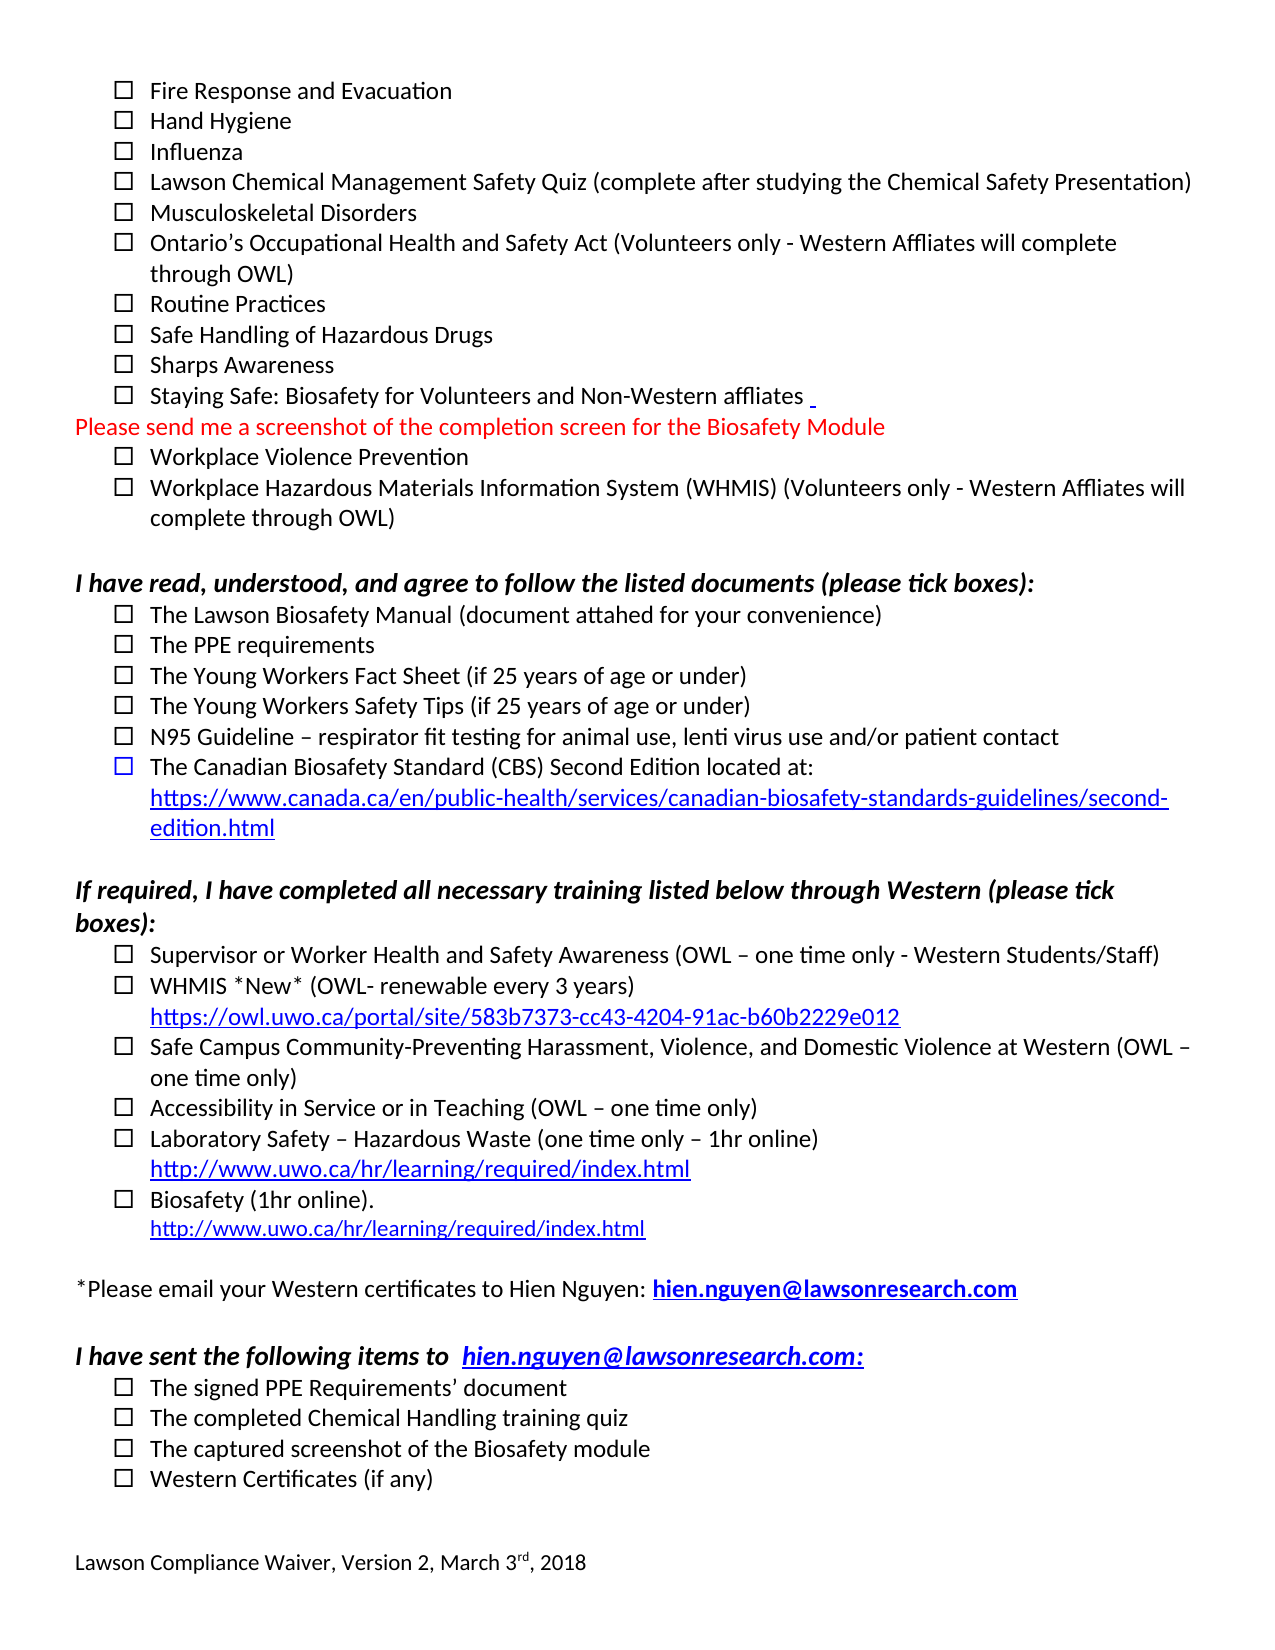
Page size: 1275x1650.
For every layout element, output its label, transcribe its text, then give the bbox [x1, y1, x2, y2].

list Sharps Awareness [112, 350, 1200, 380]
text I have sent the following items to hien.nguyen@lawsonresearch.com: [75, 1339, 1200, 1372]
list Musculoskeletal Disorders [112, 197, 1200, 228]
list The captured screenshot of the Biosafety module [112, 1433, 1200, 1463]
list WHMIS *New* (OWL- renewable every 3 years) [112, 970, 1200, 1001]
list Routine Practices [112, 289, 1200, 319]
list The Lawson Biosafety Manual (document attahed for your convenience) [112, 599, 1200, 629]
list Fire Response and Evacuation [112, 75, 1200, 106]
list https://www.canada.ca/en/public-health/services/canadian-biosafety-standards-guidelines/second-edition.html [150, 782, 1200, 843]
text Please send me a screenshot of the completion screen for the Biosafety Module [75, 411, 1200, 441]
list Safe Handling of Hazardous Drugs [112, 319, 1200, 350]
text If required, I have completed all necessary training listed below through Western (please tick boxes): [75, 873, 1200, 939]
list Laboratory Safety – Hazardous Waste (one time only – 1hr online) http://www.uwo.ca/hr/learning/required/index.html [112, 1123, 1200, 1184]
list The completed Chemical Handling training quiz [112, 1402, 1200, 1433]
list N95 Guideline – respirator fit testing for animal use, lenti virus use and/or patient contact [112, 721, 1200, 751]
list Supervisor or Worker Health and Safety Awareness (OWL – one time only - Western Students/Staff) [112, 939, 1200, 970]
list The Young Workers Safety Tips (if 25 years of age or under) [112, 690, 1200, 721]
list The Young Workers Fact Sheet (if 25 years of age or under) [112, 660, 1200, 690]
list Ontario’s Occupational Health and Safety Act (Volunteers only - Western Affliates will complete through OWL) [112, 228, 1200, 289]
list http://www.uwo.ca/hr/learning/required/index.html [150, 1214, 1200, 1242]
list Workplace Violence Prevention [112, 441, 1200, 472]
list Accessibility in Service or in Teaching (OWL – one time only) [112, 1092, 1200, 1123]
text *Please email your Western certificates to Hien Nguyen: hien.nguyen@lawsonresearch.com [75, 1273, 1200, 1303]
list Staying Safe: Biosafety for Volunteers and Non-Western affliates [112, 380, 1200, 411]
list Safe Campus Community-Preventing Harassment, Violence, and Domestic Violence at Western (OWL – one time only) [112, 1031, 1200, 1092]
text I have read, understood, and agree to follow the listed documents (please tick boxes): [75, 566, 1200, 599]
list Biosafety (1hr online). [112, 1184, 1200, 1214]
list Western Certificates (if any) [112, 1463, 1200, 1494]
list The PPE requirements [112, 629, 1200, 660]
list Workplace Hazardous Materials Information System (WHMIS) (Volunteers only - Western Affliates will complete through OWL) [112, 472, 1200, 533]
list Hand Hygiene [112, 106, 1200, 136]
list The signed PPE Requirements’ document [112, 1372, 1200, 1402]
list The Canadian Biosafety Standard (CBS) Second Edition located at: [112, 751, 1200, 782]
list Lawson Chemical Management Safety Quiz (complete after studying the Chemical Safety Presentation) [112, 167, 1200, 197]
list Influenza [112, 136, 1200, 167]
list https://owl.uwo.ca/portal/site/583b7373-cc43-4204-91ac-b60b2229e012 [150, 1001, 1200, 1031]
